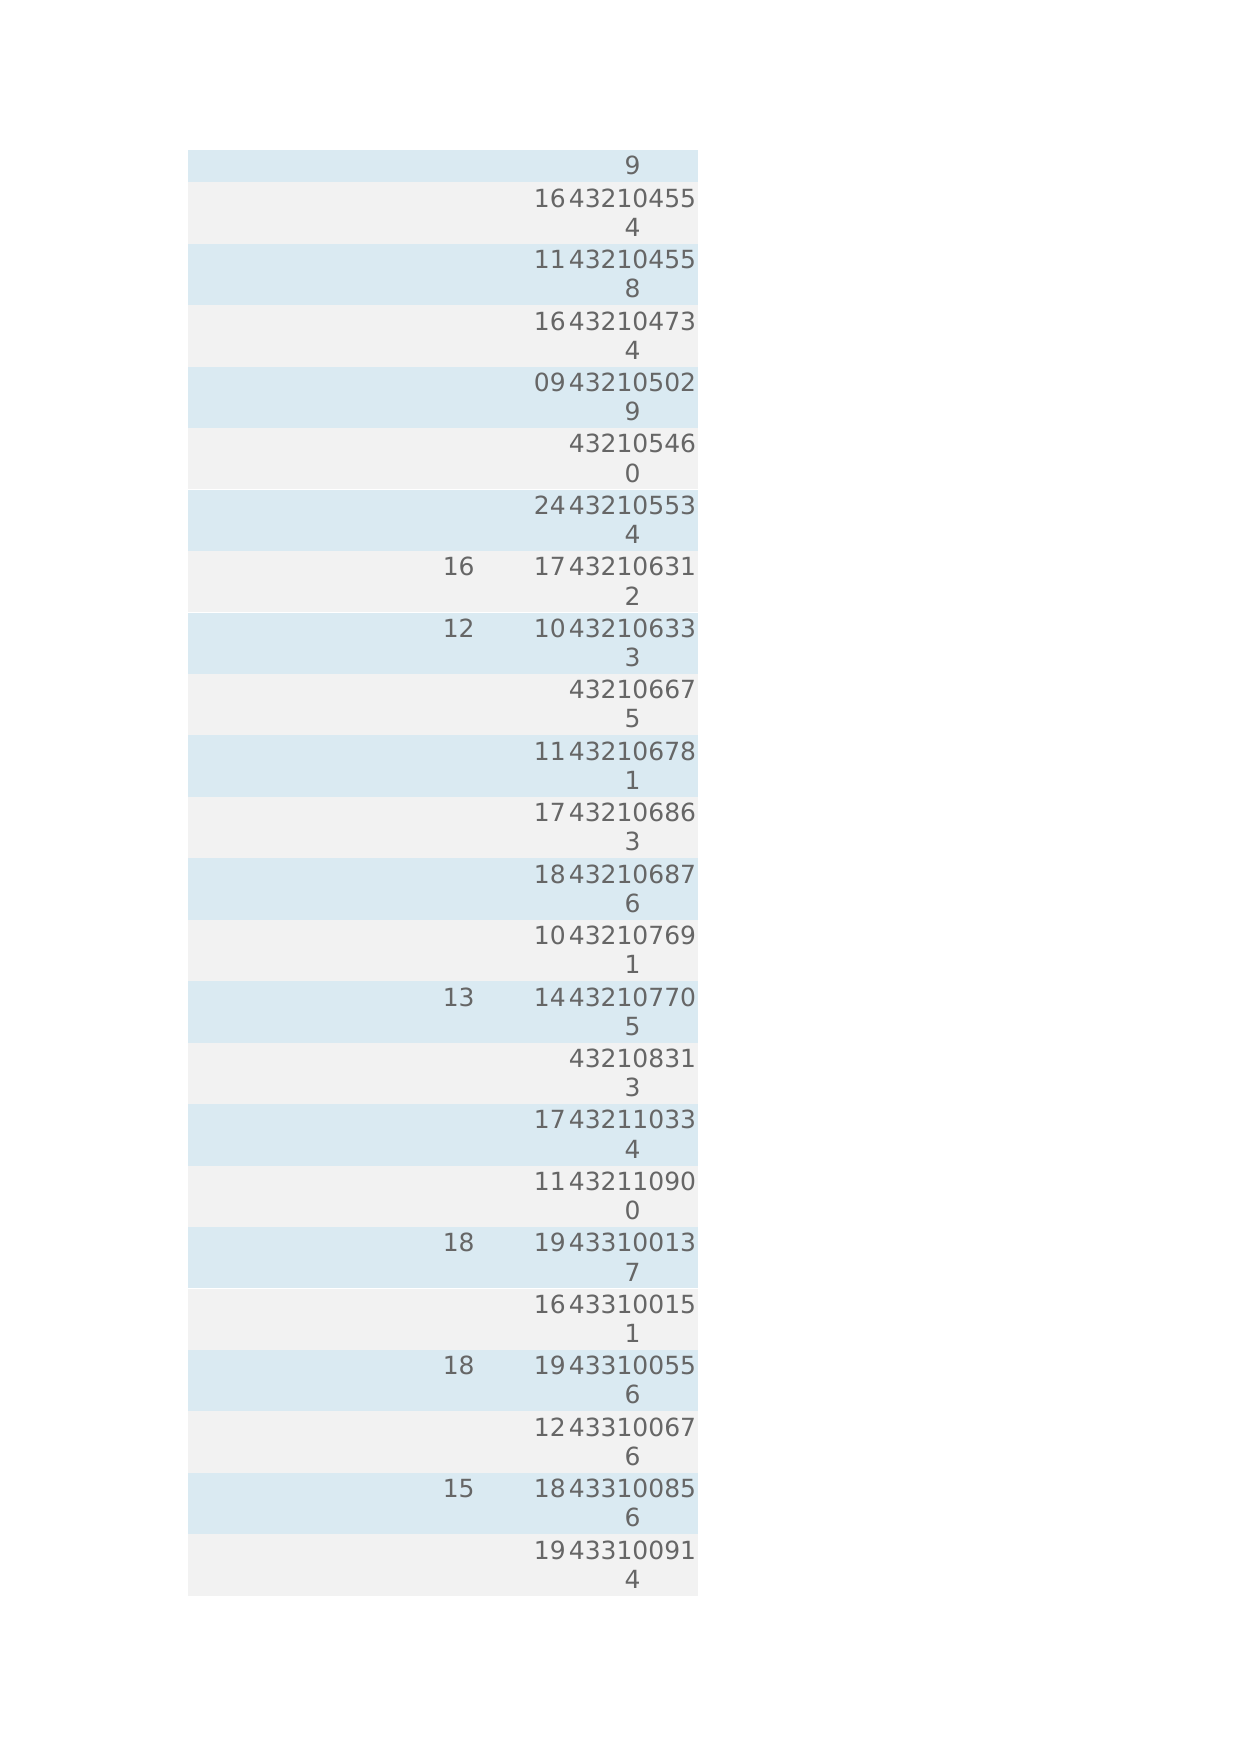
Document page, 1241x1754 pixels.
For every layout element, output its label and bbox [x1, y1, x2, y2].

table_cell [188, 150, 1053, 1596]
